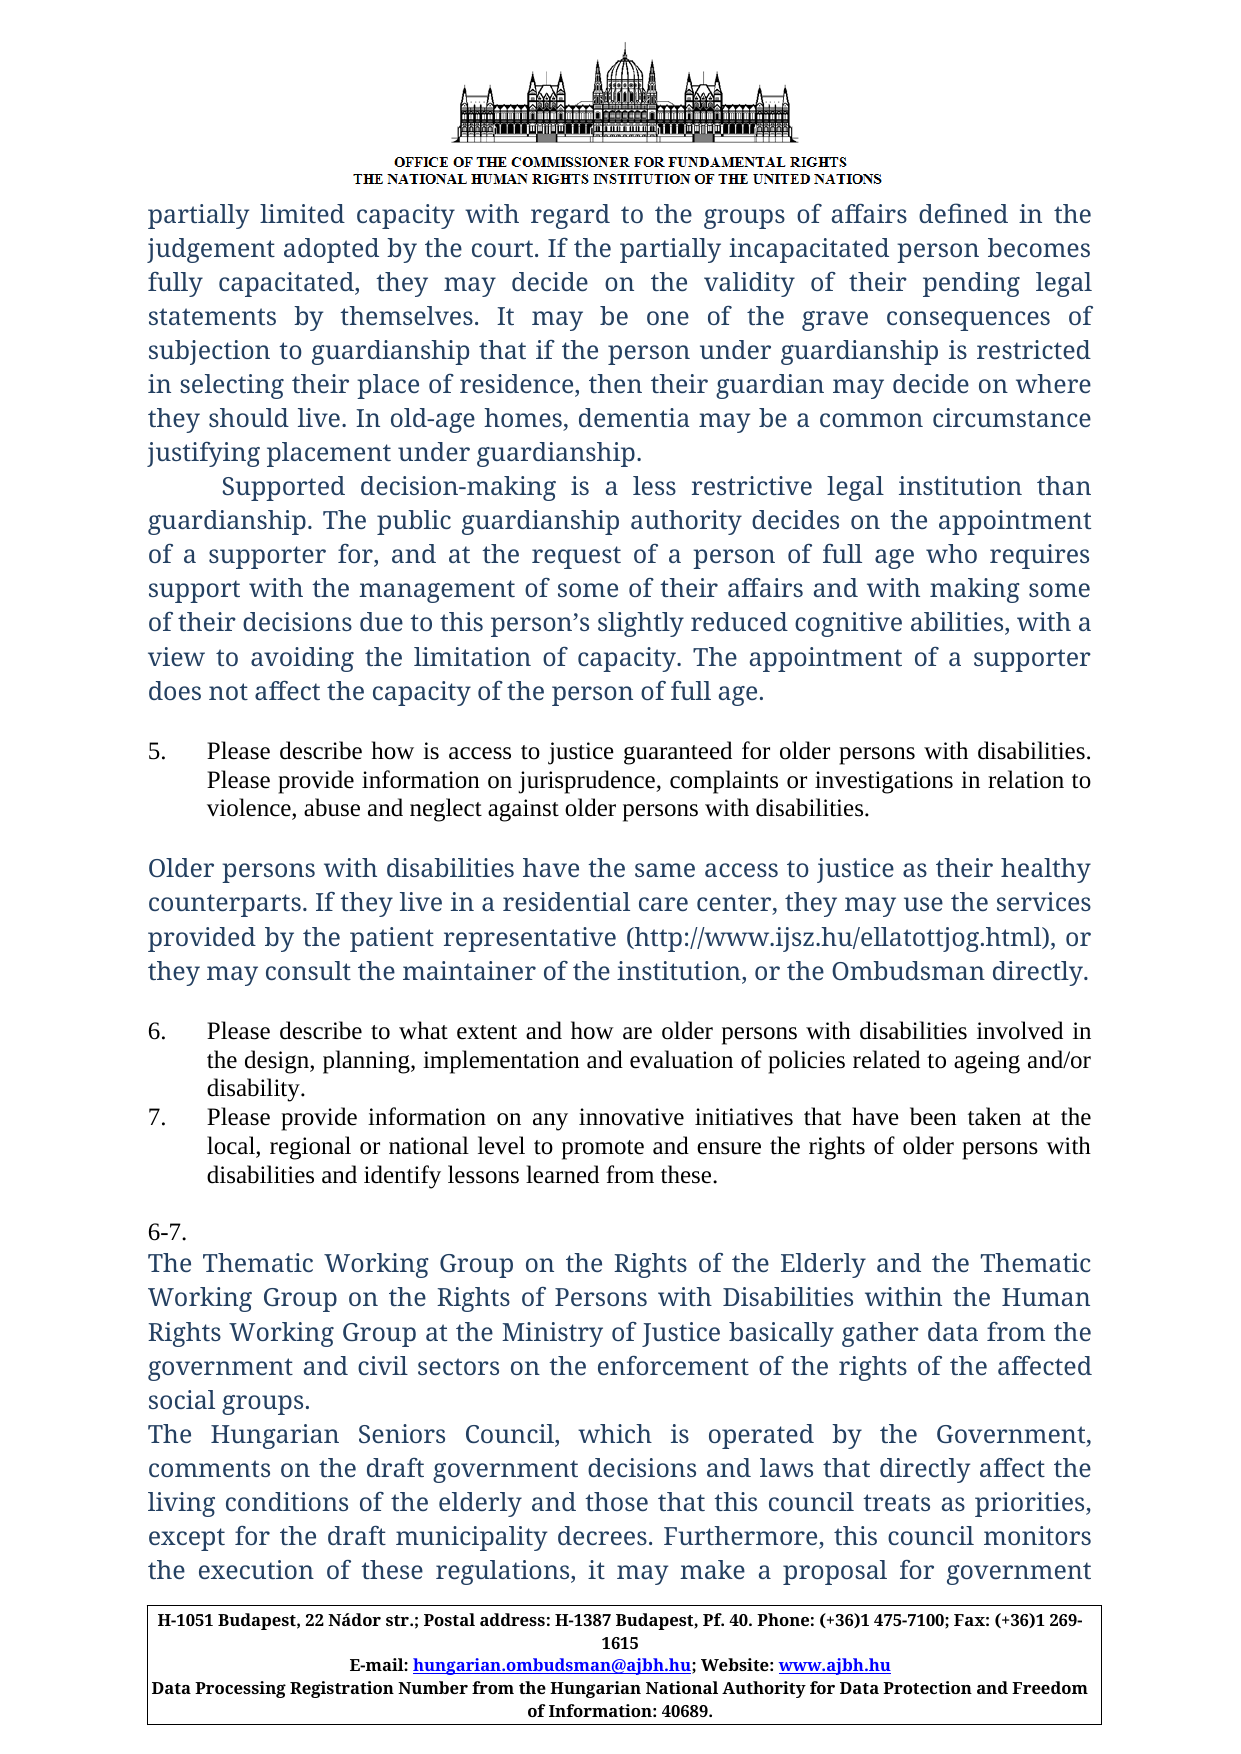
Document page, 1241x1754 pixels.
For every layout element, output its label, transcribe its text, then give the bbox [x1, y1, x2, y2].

text Supported decision-making is a less restrictive legal institution than guardianship. The public guardianship authority decides on the appointment of a supporter for, and at the request of a person of full age who requires support with the management of some of their affairs and with making some of their decisions due to this person’s slightly reduced cognitive abilities, with a view to avoiding the limitation of capacity. The appointment of a supporter does not affect the capacity of the person of full age. [148, 469, 1093, 707]
picture [348, 29, 893, 197]
list Please provide information on any innovative initiatives that have been taken at the local, regional or national level to promote and ensure the rights of older persons with disabilities and identify lessons learned from these. [148, 1102, 1093, 1188]
text The Thematic Working Group on the Rights of the Elderly and the Thematic Working Group on the Rights of Persons with Disabilities within the Human Rights Working Group at the Ministry of Justice basically gather data from the government and civil sectors on the enforcement of the rights of the affected social groups. [148, 1246, 1093, 1416]
list Please describe how is access to justice guaranteed for older persons with disabilities. Please provide information on jurisprudence, complaints or investigations in relation to violence, abuse and neglect against older persons with disabilities. [148, 736, 1093, 822]
list Please describe to what extent and how are older persons with disabilities involved in the design, planning, implementation and evaluation of policies related to ageing and/or disability. [148, 1016, 1093, 1102]
text Older persons with disabilities have the same access to justice as their healthy counterparts. If they live in a residential care center, they may use the services provided by the patient representative (http://www.ijsz.hu/ellatottjog.html), or they may consult the maintainer of the institution, or the Ombudsman directly. [148, 851, 1093, 987]
text 6-7. [148, 1217, 1093, 1246]
